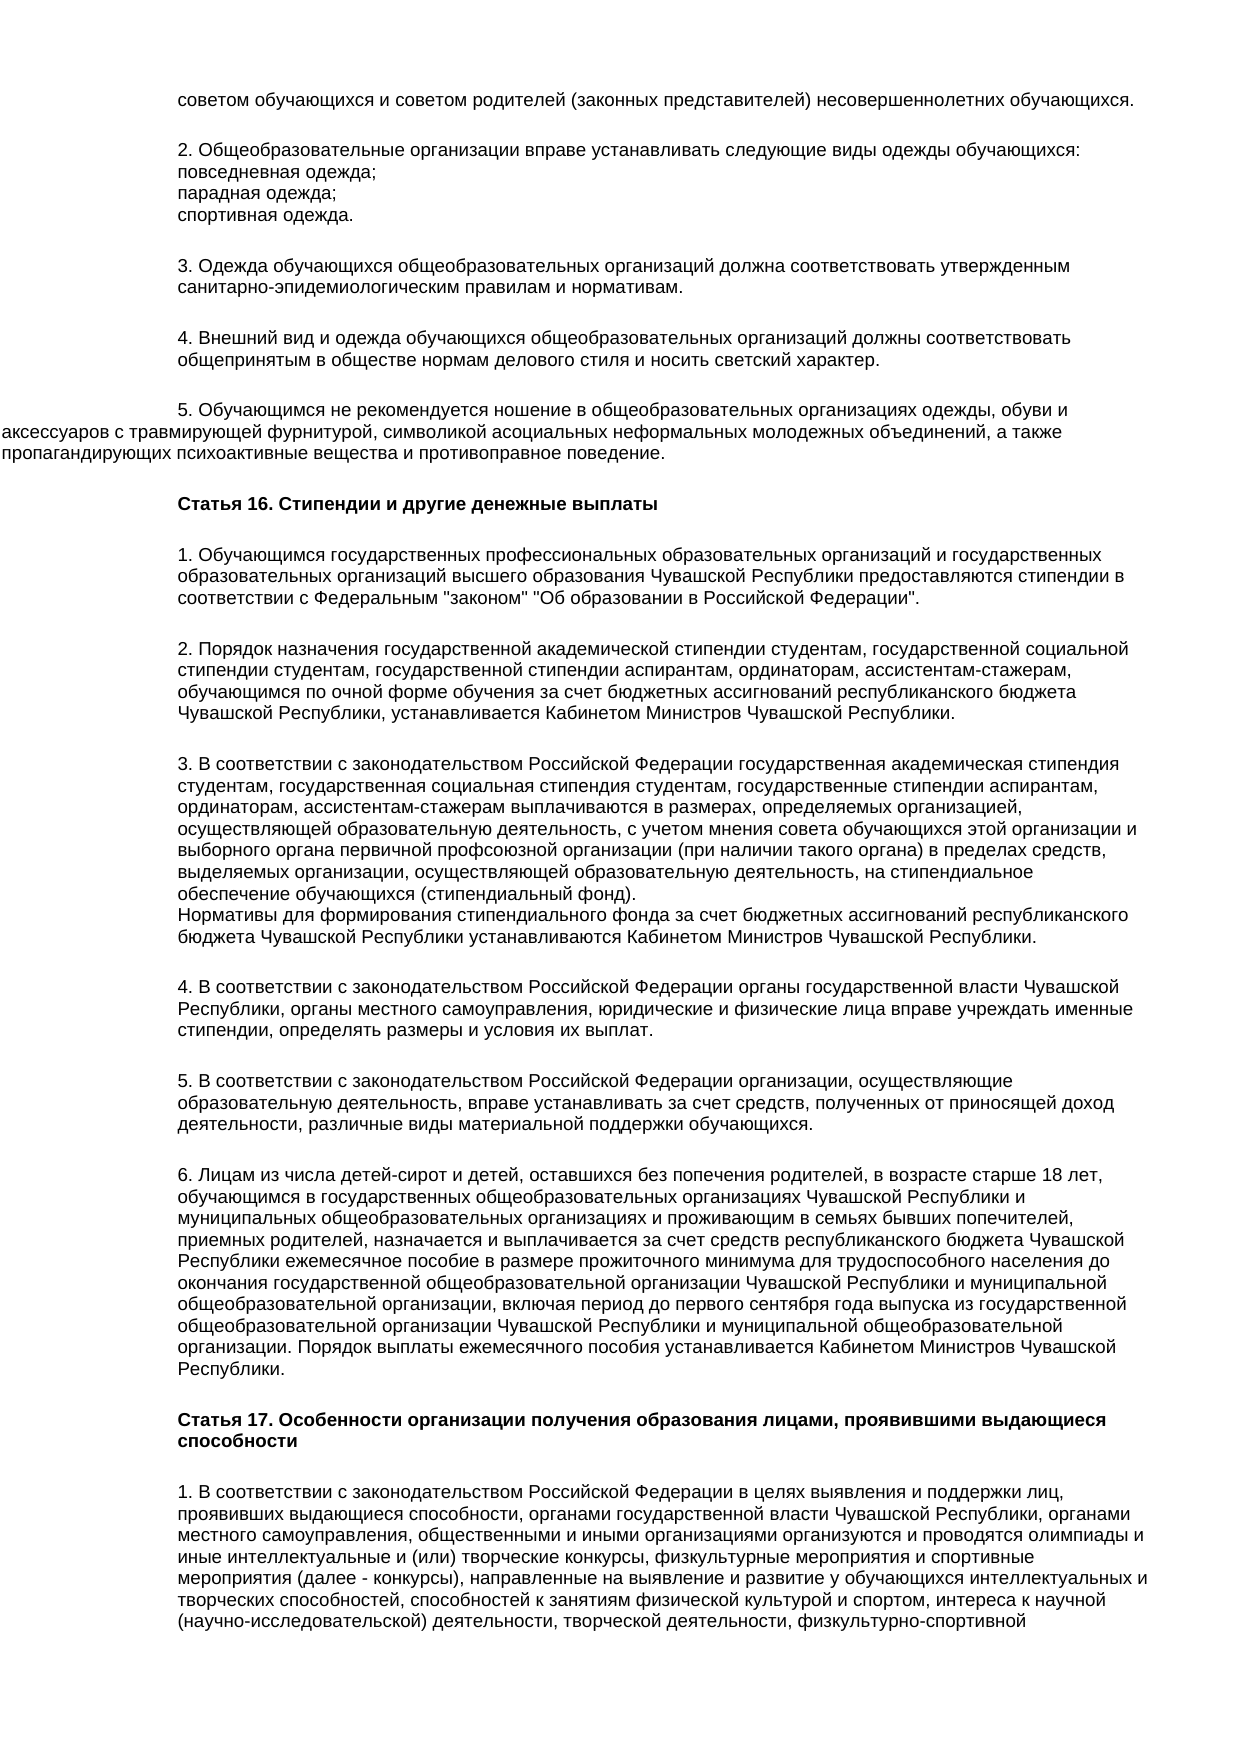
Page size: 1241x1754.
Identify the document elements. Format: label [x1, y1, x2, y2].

table_cell [177, 59, 1152, 1632]
